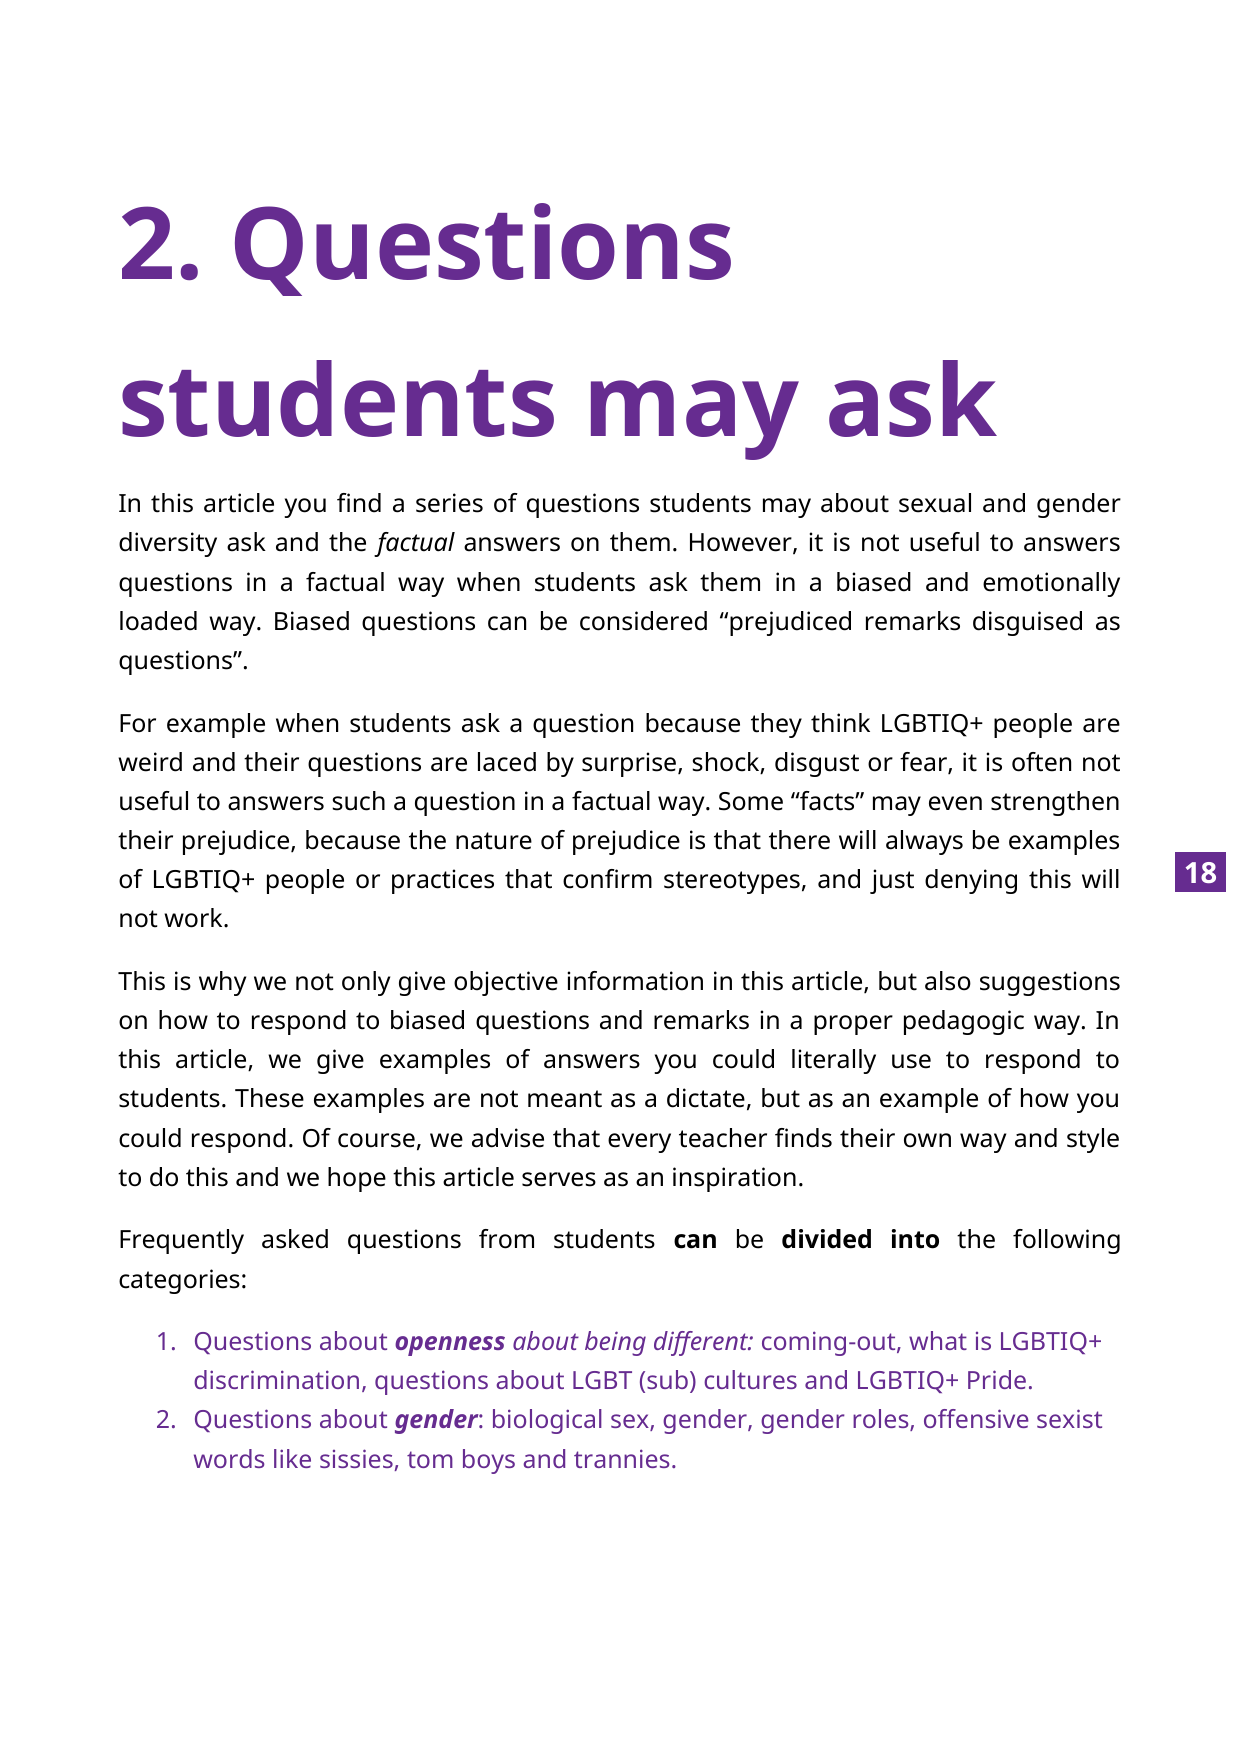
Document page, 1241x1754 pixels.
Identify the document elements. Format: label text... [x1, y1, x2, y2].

text This is why we not only give objective information in this article, but also suggestions on how to respond to biased questions and remarks in a proper pedagogic way. In this article, we give examples of answers you could literally use to respond to students. These examples are not meant as a dictate, but as an example of how you could respond. Of course, we advise that every teacher finds their own way and style to do this and we hope this article serves as an inspiration. [118, 964, 1122, 1193]
text In this article you find a series of questions students may about sexual and gender diversity ask and the factual answers on them. However, it is not useful to answers questions in a factual way when students ask them in a biased and emotionally loaded way. Biased questions can be considered “prejudiced remarks disguised as questions”. [118, 486, 1122, 677]
list Questions about gender: biological sex, gender, gender roles, offensive sexist words like sissies, tom boys and trannies. [156, 1402, 1122, 1475]
text For example when students ask a question because they think LGBTIQ+ people are weird and their questions are laced by surprise, shock, disgust or fear, it is often not useful to answers such a question in a factual way. Some “facts” may even strengthen their prejudice, because the nature of prejudice is that there will always be examples of LGBTIQ+ people or practices that confirm stereotypes, and just denying this will not work. [118, 705, 1122, 935]
text Frequently asked questions from students can be divided into the following categories: [118, 1222, 1122, 1295]
subtitle 2. Questions students may ask [118, 173, 1122, 466]
list Questions about openness about being different: coming-out, what is LGBTIQ+ discrimination, questions about LGBT (sub) cultures and LGBTIQ+ Pride. [156, 1324, 1122, 1397]
